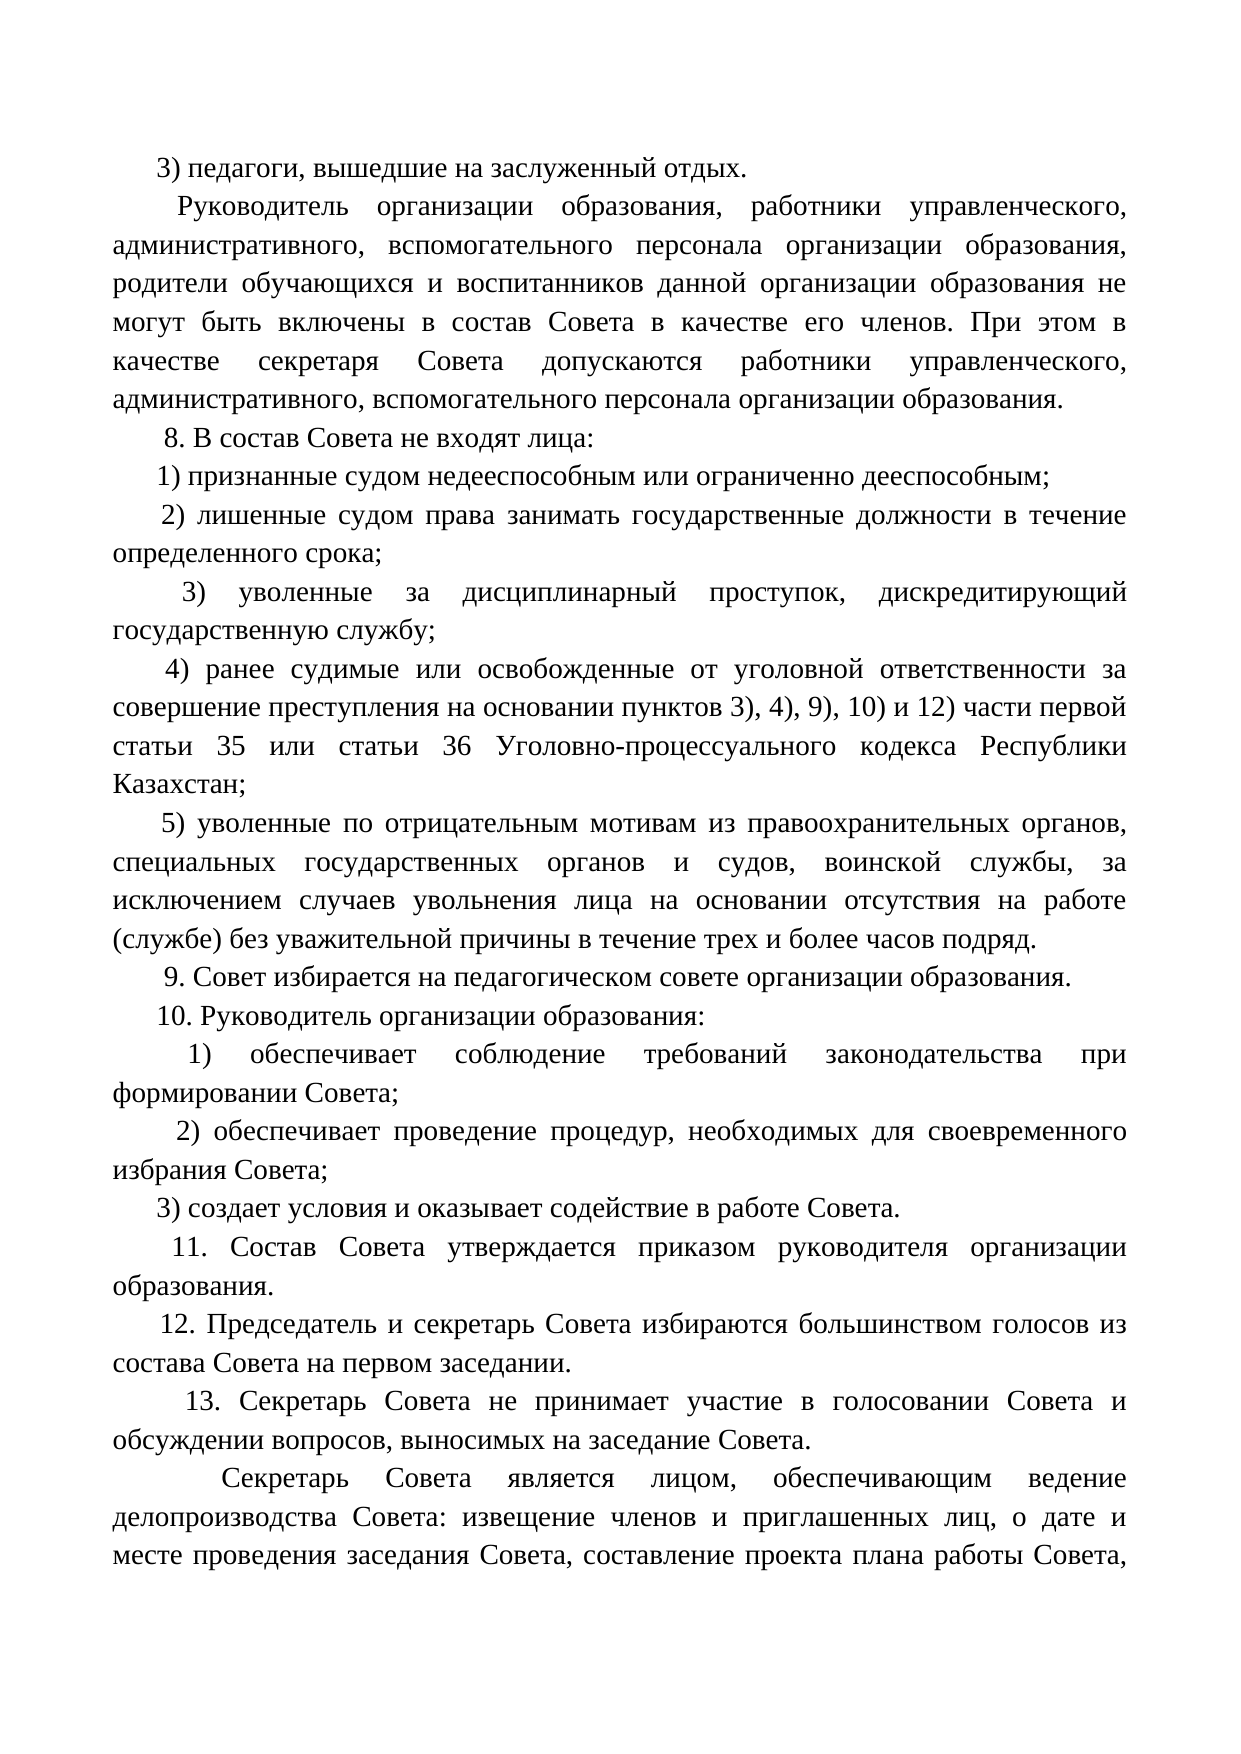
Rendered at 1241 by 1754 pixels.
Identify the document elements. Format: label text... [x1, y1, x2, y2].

text 8. В состав Совета не входят лица: [112, 420, 1128, 453]
text 5) уволенные по отрицательным мотивам из правоохранительных органов, специальных государственных органов и судов, воинской службы, за исключением случаев увольнения лица на основании отсутствия на работе (службе) без уважительной причины в течение трех и более часов подряд. [112, 805, 1128, 954]
text Руководитель организации образования, работники управленческого, административного, вспомогательного персонала организации образования, родители обучающихся и воспитанников данной организации образования не могут быть включены в состав Совета в качестве его членов. При этом в качестве секретаря Совета допускаются работники управленческого, административного, вспомогательного персонала организации образования. [112, 188, 1128, 415]
text 11. Состав Совета утверждается приказом руководителя организации образования. [112, 1229, 1128, 1301]
text 2) обеспечивает проведение процедур, необходимых для своевременного избрания Совета; [112, 1113, 1128, 1186]
text 1) обеспечивает соблюдение требований законодательства при формировании Совета; [112, 1036, 1128, 1108]
text 3) педагоги, вышедшие на заслуженный отдых. [112, 150, 1128, 183]
text 4) ранее судимые или освобожденные от уголовной ответственности за совершение преступления на основании пунктов 3), 4), 9), 10) и 12) части первой статьи 35 или статьи 36 Уголовно-процессуального кодекса Республики Казахстан; [112, 651, 1128, 800]
text 13. Секретарь Совета не принимает участие в голосовании Совета и обсуждении вопросов, выносимых на заседание Совета. [112, 1383, 1128, 1455]
text 1) признанные судом недееспособным или ограниченно дееспособным; [112, 458, 1128, 492]
text 10. Руководитель организации образования: [112, 998, 1128, 1031]
text 2) лишенные судом права занимать государственные должности в течение определенного срока; [112, 497, 1128, 569]
text 12. Председатель и секретарь Совета избираются большинством голосов из состава Совета на первом заседании. [112, 1306, 1128, 1378]
text 3) создает условия и оказывает содействие в работе Совета. [112, 1191, 1128, 1224]
text 9. Совет избирается на педагогическом совете организации образования. [112, 959, 1128, 993]
text 3) уволенные за дисциплинарный проступок, дискредитирующий государственную службу; [112, 574, 1128, 646]
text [112, 1460, 1128, 1571]
